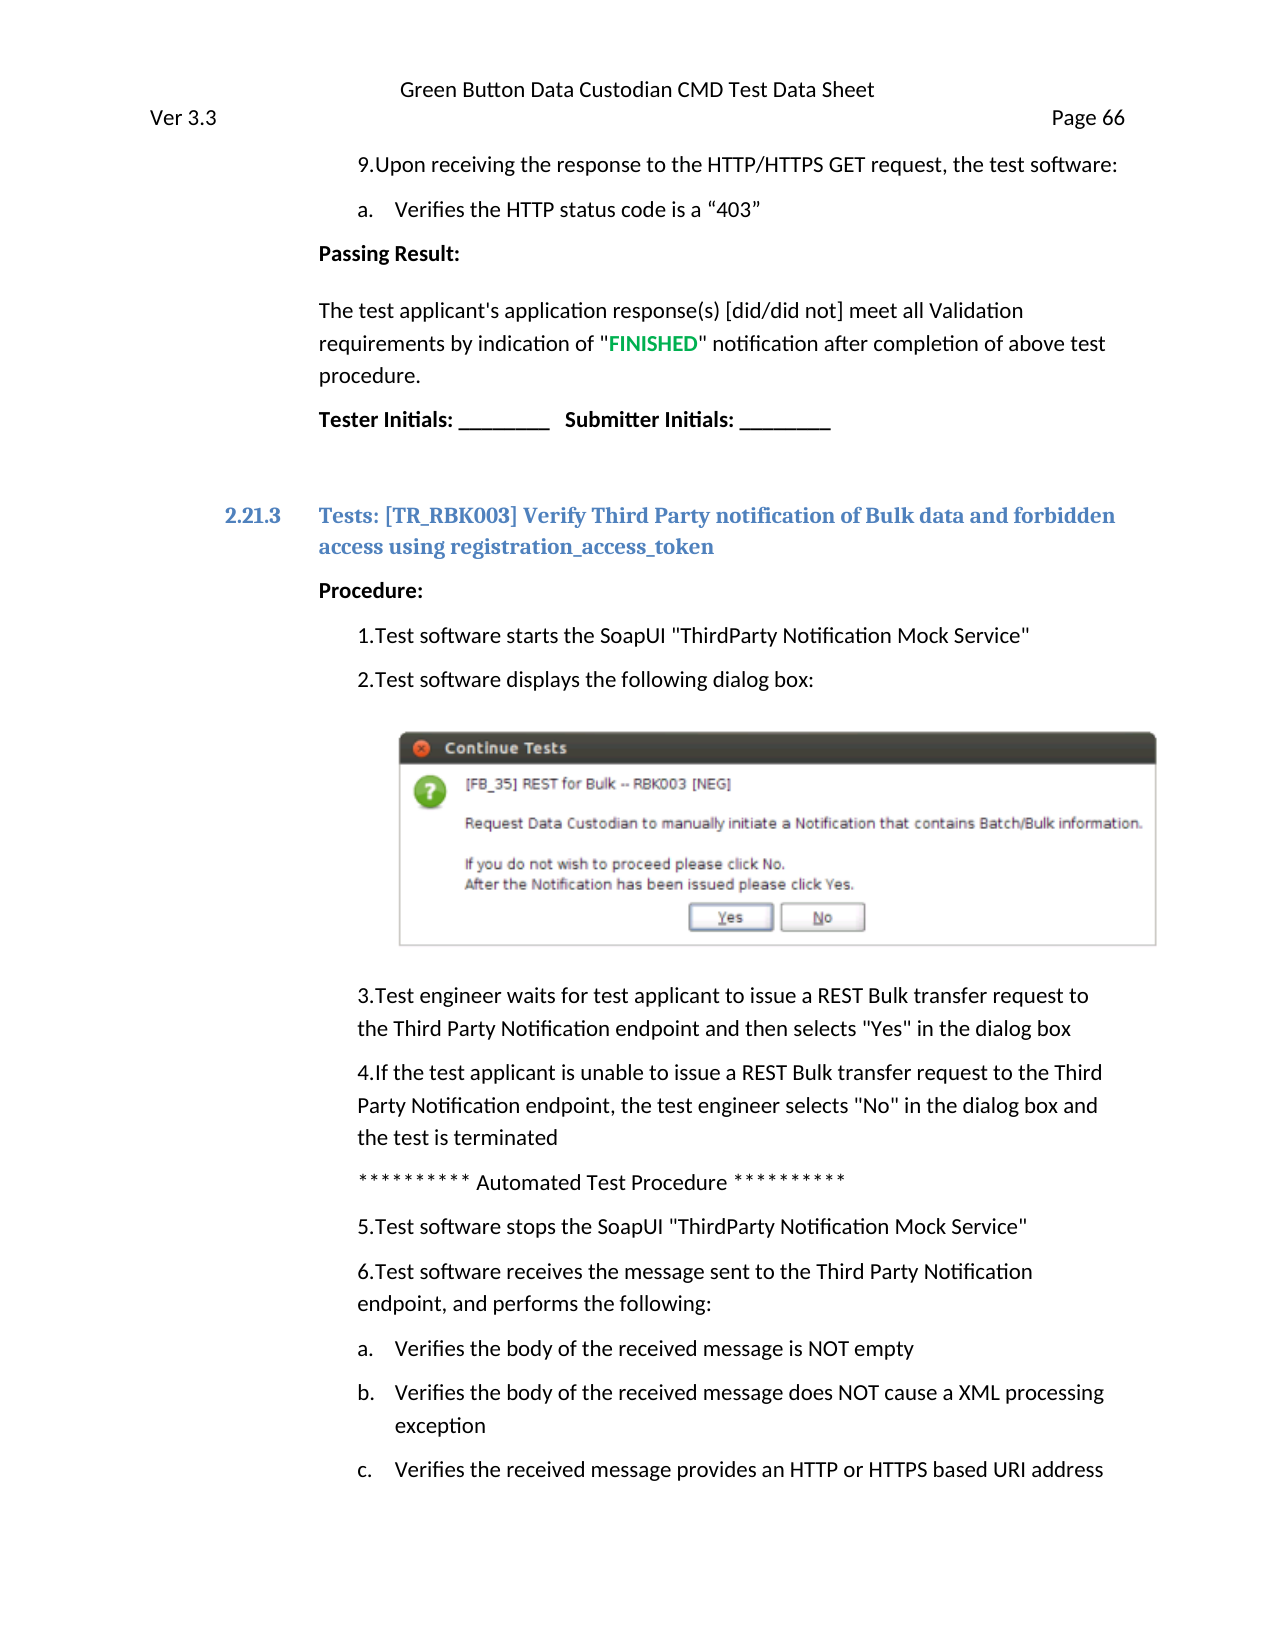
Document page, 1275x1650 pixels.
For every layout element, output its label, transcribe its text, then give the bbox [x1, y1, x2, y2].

text a. Verifies the HTTP status code is a “403” [357, 195, 1125, 223]
text Tests: [TR_RBK003] Verify Third Party notification of Bulk data and forbidden access using registration_access_token [225, 503, 1125, 560]
list 3. Test engineer waits for test applicant to issue a REST Bulk transfer request to the Third Party Notification endpoint and then selects "Yes" in the dialog box [357, 982, 1125, 1042]
list ********** Automated Test Procedure ********** [357, 1168, 1125, 1196]
text a. Verifies the body of the received message is NOT empty [357, 1334, 1125, 1362]
list 2. Test software displays the following dialog box: [357, 666, 1125, 694]
list 9. Upon receiving the response to the HTTP/HTTPS GET request, the test software: [357, 150, 1125, 178]
list 6. Test software receives the message sent to the Third Party Notification endpoint, and performs the following: [357, 1257, 1125, 1317]
text The test applicant's application response(s) [did/did not] meet all Validation requirements by indication of "FINISHED" notification after completion of above test procedure. [319, 297, 1125, 389]
title Passing Result: [319, 239, 1125, 267]
title Procedure: [319, 576, 1125, 604]
text c. Verifies the received message provides an HTTP or HTTPS based URI address [357, 1455, 1125, 1483]
list 1. Test software starts the SoapUI "ThirdParty Notification Mock Service" [357, 621, 1125, 649]
list 4. If the test applicant is unable to issue a REST Bulk transfer request to the Third Party Notification endpoint, the test engineer selects "No" in the dialog box and the test is terminated [357, 1058, 1125, 1151]
text b. Verifies the body of the received message does NOT cause a XML processing exception [357, 1378, 1125, 1439]
list 5. Test software stops the SoapUI "ThirdParty Notification Mock Service" [357, 1212, 1125, 1240]
picture [382, 710, 1174, 965]
text Tester Initials: ________ Submitter Initials: ________ [319, 406, 1125, 434]
